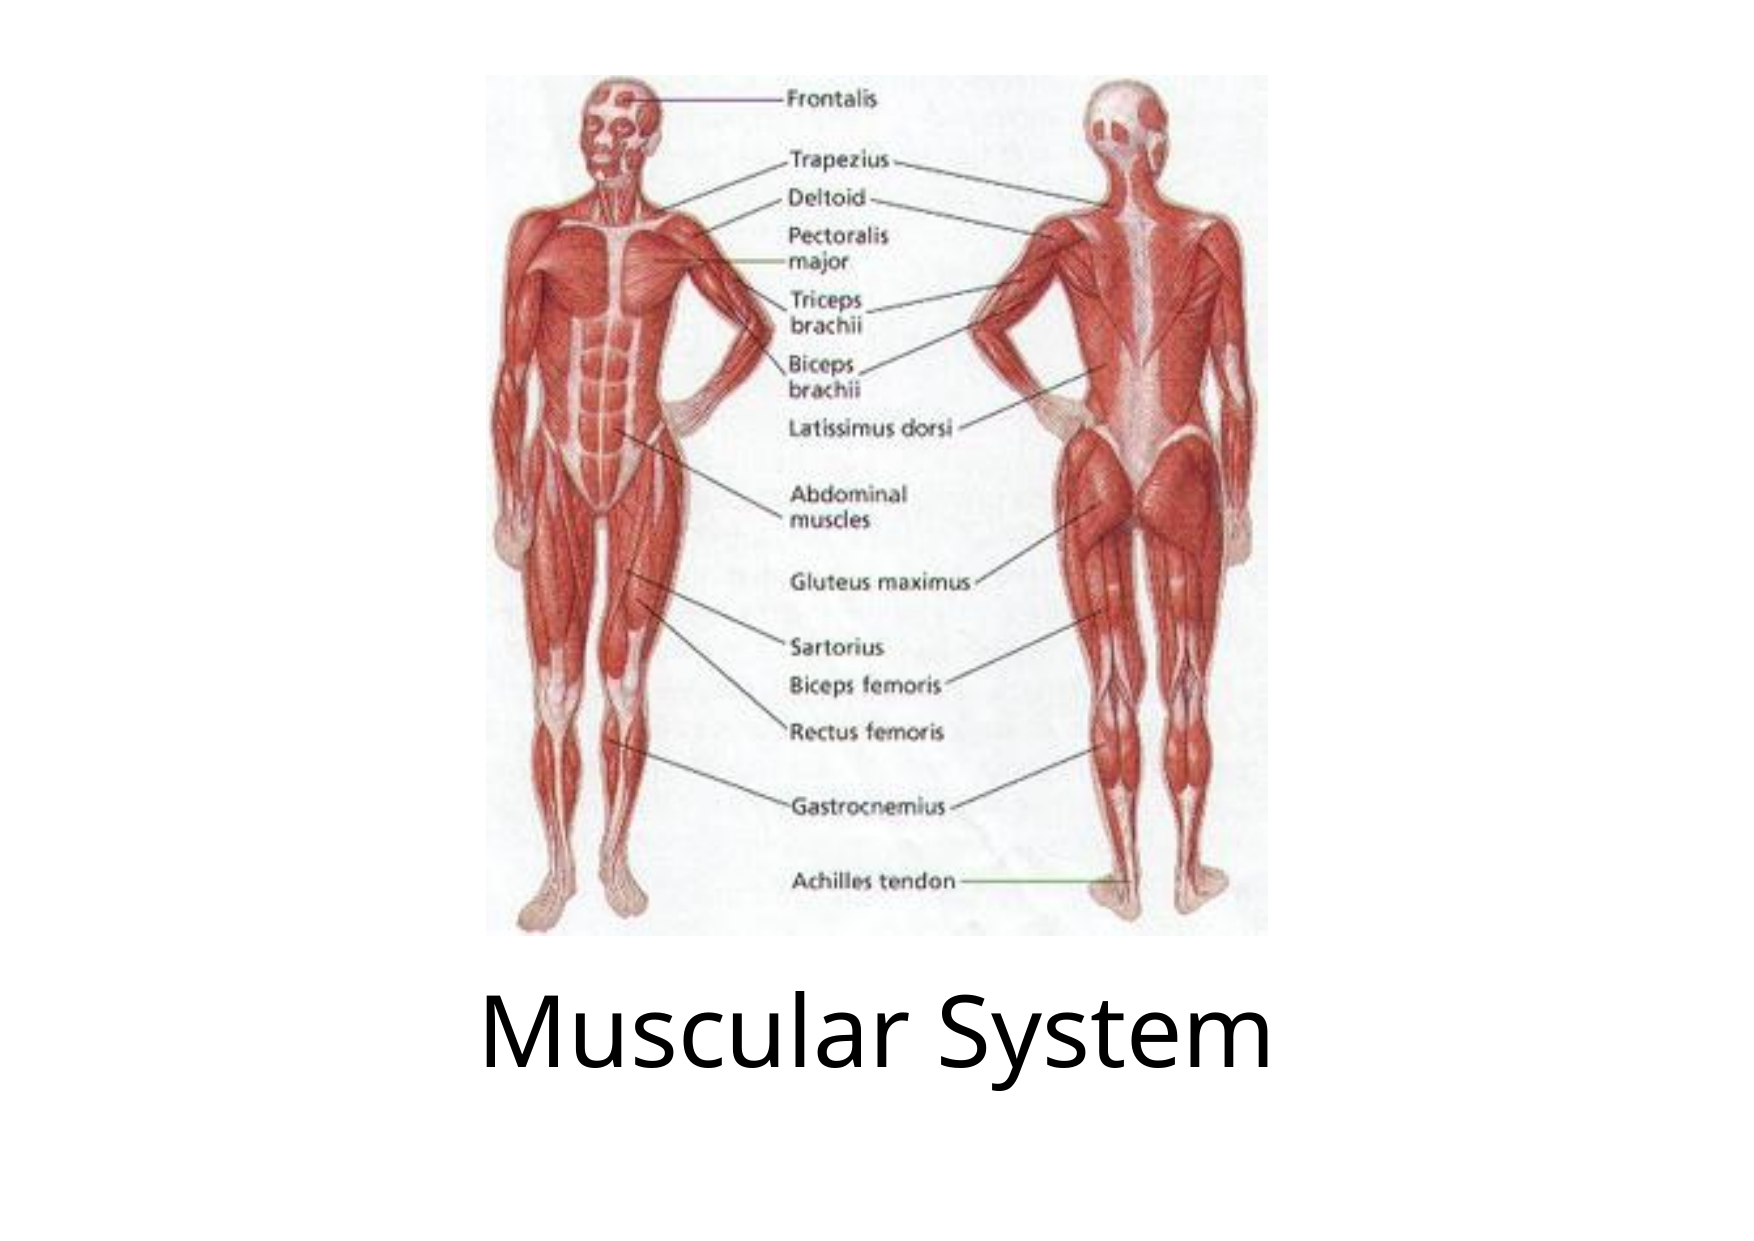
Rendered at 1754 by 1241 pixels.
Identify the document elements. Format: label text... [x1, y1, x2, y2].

text Muscular System [75, 961, 1679, 1097]
picture [485, 75, 1269, 936]
